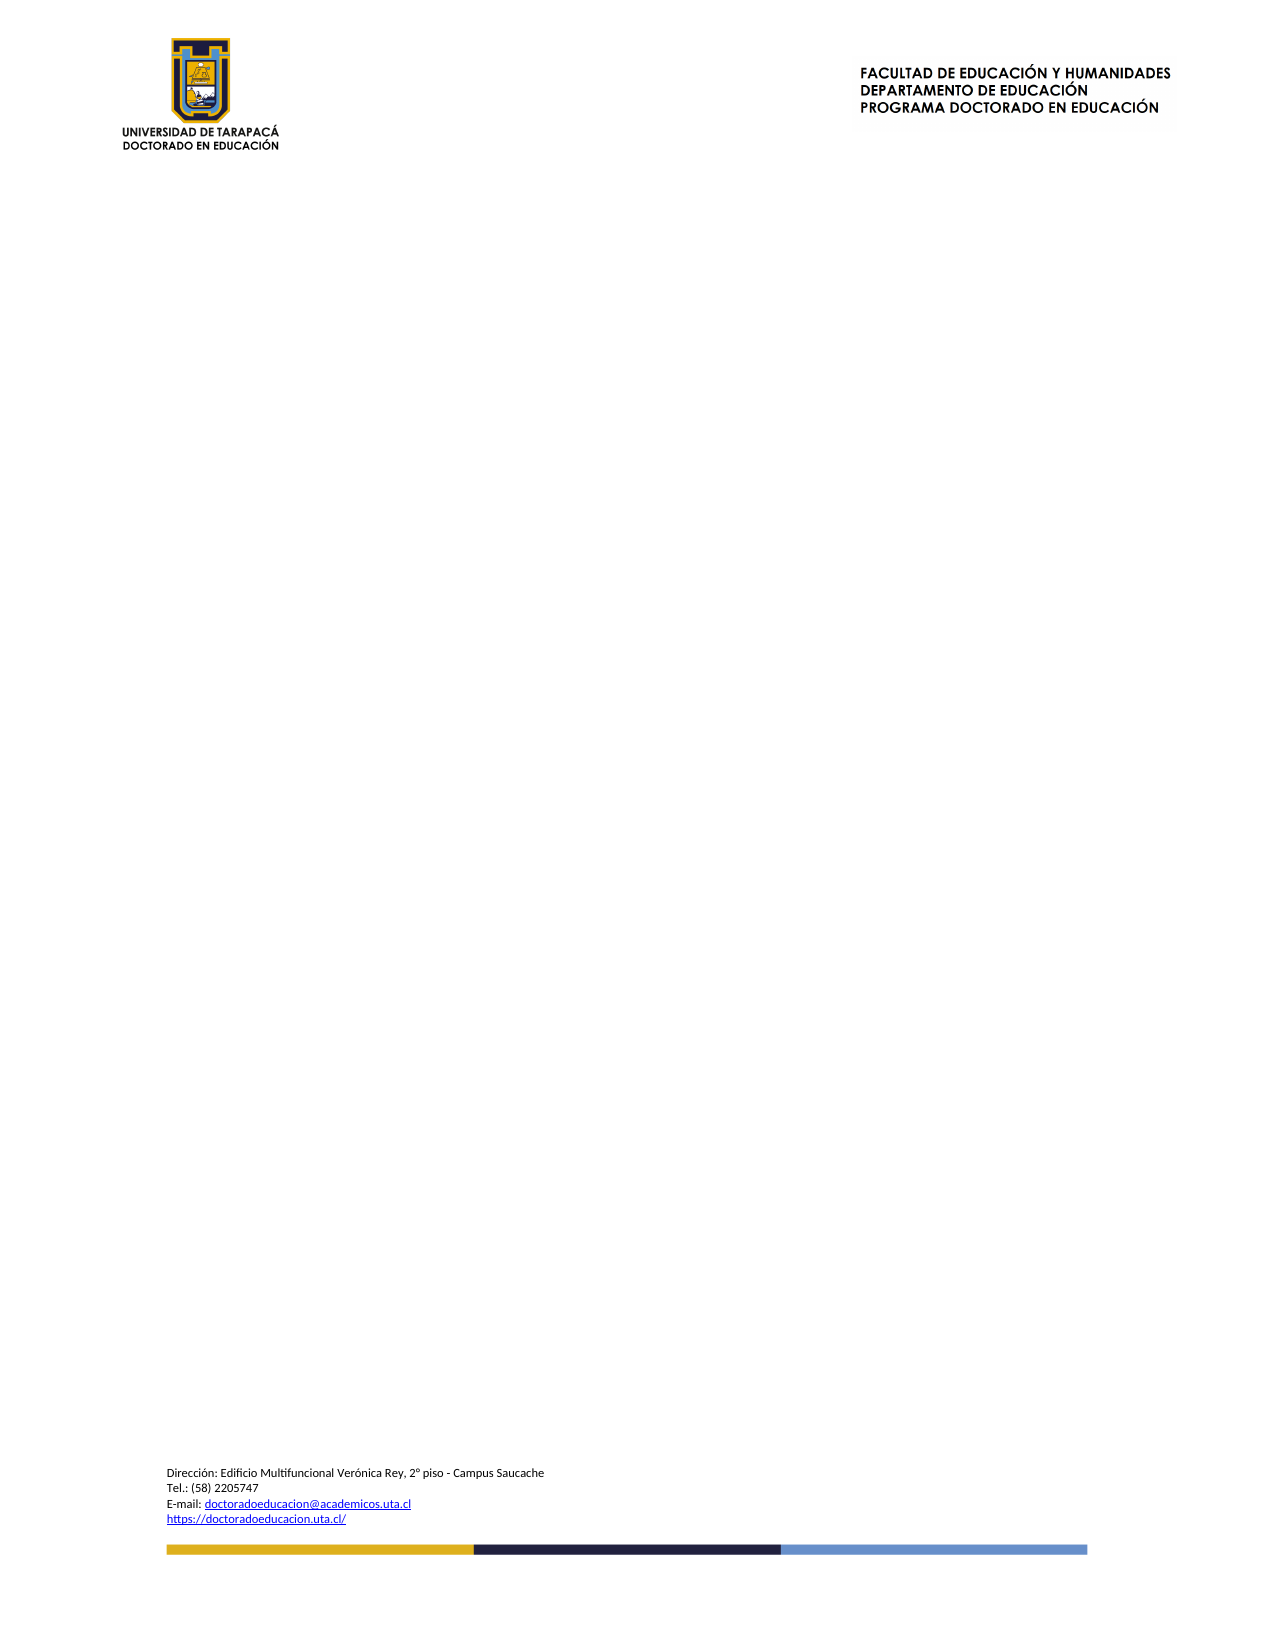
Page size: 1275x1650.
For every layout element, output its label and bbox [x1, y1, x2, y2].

picture [121, 38, 279, 152]
picture [166, 1544, 1088, 1555]
picture [851, 56, 1177, 132]
